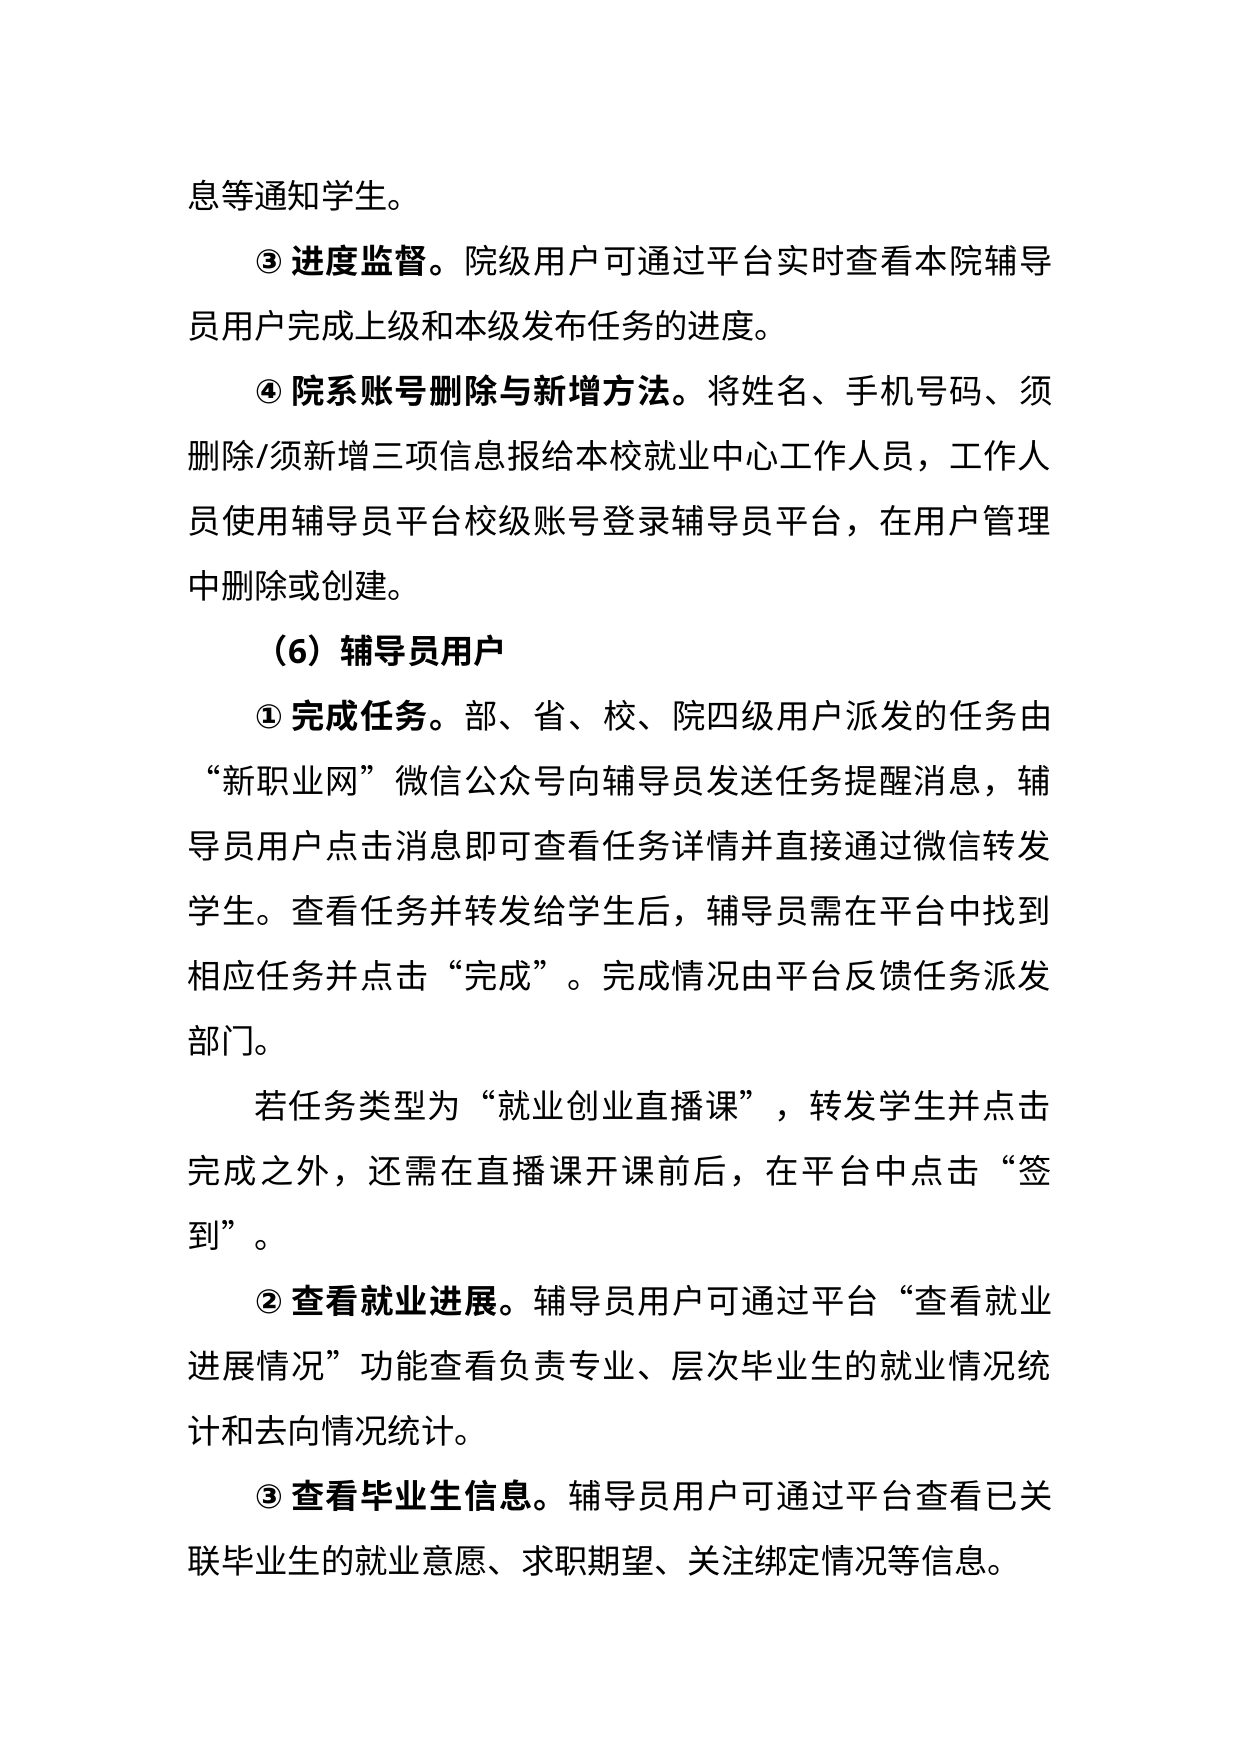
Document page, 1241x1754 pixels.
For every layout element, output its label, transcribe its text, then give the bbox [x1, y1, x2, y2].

text ③进度监督。院级用户可通过平台实时查看本院辅导员用户完成上级和本级发布任务的进度。 [187, 227, 1053, 357]
text （6）辅导员用户 [254, 617, 1053, 682]
text ④院系账号删除与新增方法。将姓名、手机号码、须删除/须新增三项信息报给本校就业中心工作人员，工作人员使用辅导员平台校级账号登录辅导员平台，在用户管理中删除或创建。 [187, 357, 1053, 617]
text ③查看毕业生信息。辅导员用户可通过平台查看已关联毕业生的就业意愿、求职期望、关注绑定情况等信息。 [187, 1462, 1053, 1592]
text 若任务类型为“就业创业直播课”，转发学生并点击完成之外，还需在直播课开课前后，在平台中点击“签到”。 [187, 1072, 1053, 1267]
text ①完成任务。部、省、校、院四级用户派发的任务由“新职业网”微信公众号向辅导员发送任务提醒消息，辅导员用户点击消息即可查看任务详情并直接通过微信转发学生。查看任务并转发给学生后，辅导员需在平台中找到相应任务并点击“完成”。完成情况由平台反馈任务派发部门。 [187, 682, 1053, 1072]
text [187, 162, 1053, 227]
text ②查看就业进展。辅导员用户可通过平台“查看就业进展情况”功能查看负责专业、层次毕业生的就业情况统计和去向情况统计。 [187, 1267, 1053, 1462]
